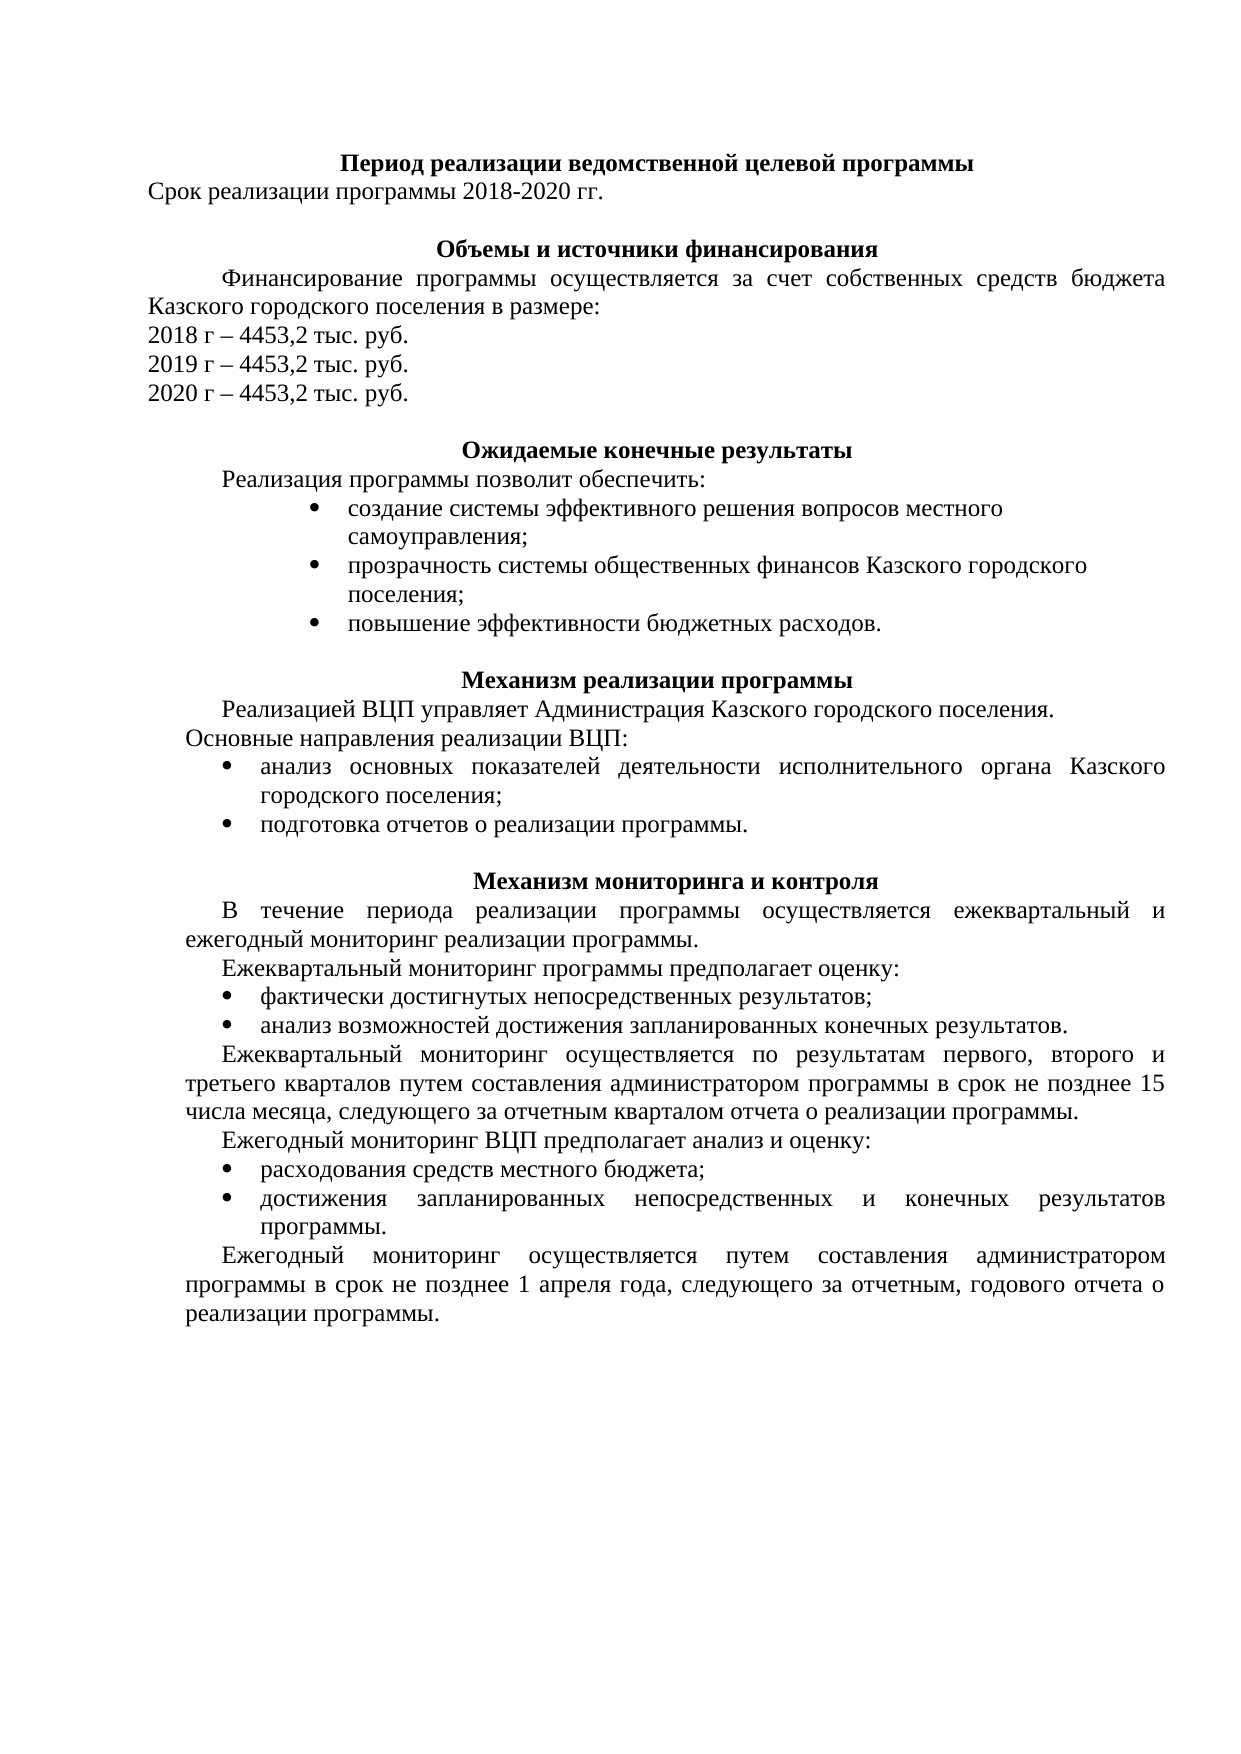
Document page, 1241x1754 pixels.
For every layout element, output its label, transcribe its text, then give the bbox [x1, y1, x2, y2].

text Реализацией ВЦП управляет Администрация Казского городского поселения. [185, 694, 1166, 723]
list подготовка отчетов о реализации программы. [223, 809, 1166, 838]
text Ежеквартальный мониторинг осуществляется по результатам первого, второго и третьего кварталов путем составления администратором программы в срок не позднее 15 числа месяца, следующего за отчетным кварталом отчета о реализации программы. [185, 1039, 1166, 1125]
text Финансирование программы осуществляется за счет собственных средств бюджета Казского городского поселения в размере: [148, 263, 1166, 320]
list анализ основных показателей деятельности исполнительного органа Казского городского поселения; [223, 751, 1166, 809]
list создание системы эффективного решения вопросов местного самоуправления; [310, 493, 1166, 550]
text В течение периода реализации программы осуществляется ежеквартальный и ежегодный мониторинг реализации программы. [185, 895, 1166, 953]
text 2018 г – 4453,2 тыс. руб. [148, 320, 1166, 349]
text Ежеквартальный мониторинг программы предполагает оценку: [185, 953, 1166, 981]
text Ежегодный мониторинг осуществляется путем составления администратором программы в срок не позднее 1 апреля года, следующего за отчетным, годового отчета о реализации программы. [185, 1240, 1166, 1326]
text Период реализации ведомственной целевой программы [148, 148, 1166, 176]
text Основные направления реализации ВЦП: [185, 723, 1166, 751]
list достижения запланированных непосредственных и конечных результатов программы. [223, 1183, 1166, 1240]
text Ожидаемые конечные результаты [148, 435, 1166, 464]
text Механизм мониторинга и контроля [185, 866, 1166, 895]
list анализ возможностей достижения запланированных конечных результатов. [223, 1010, 1166, 1039]
list прозрачность системы общественных финансов Казского городского поселения; [310, 550, 1166, 608]
text 2019 г – 4453,2 тыс. руб. [148, 349, 1166, 378]
text Срок реализации программы 2018-2020 гг. [148, 176, 1166, 205]
list фактически достигнутых непосредственных результатов; [223, 981, 1166, 1010]
text Ежегодный мониторинг ВЦП предполагает анализ и оценку: [185, 1125, 1166, 1154]
text Механизм реализации программы [148, 665, 1166, 694]
text Реализация программы позволит обеспечить: [148, 464, 1166, 493]
text 2020 г – 4453,2 тыс. руб. [148, 378, 1166, 406]
list расходования средств местного бюджета; [223, 1154, 1166, 1183]
list повышение эффективности бюджетных расходов. [310, 608, 1166, 636]
text Объемы и источники финансирования [148, 234, 1166, 263]
